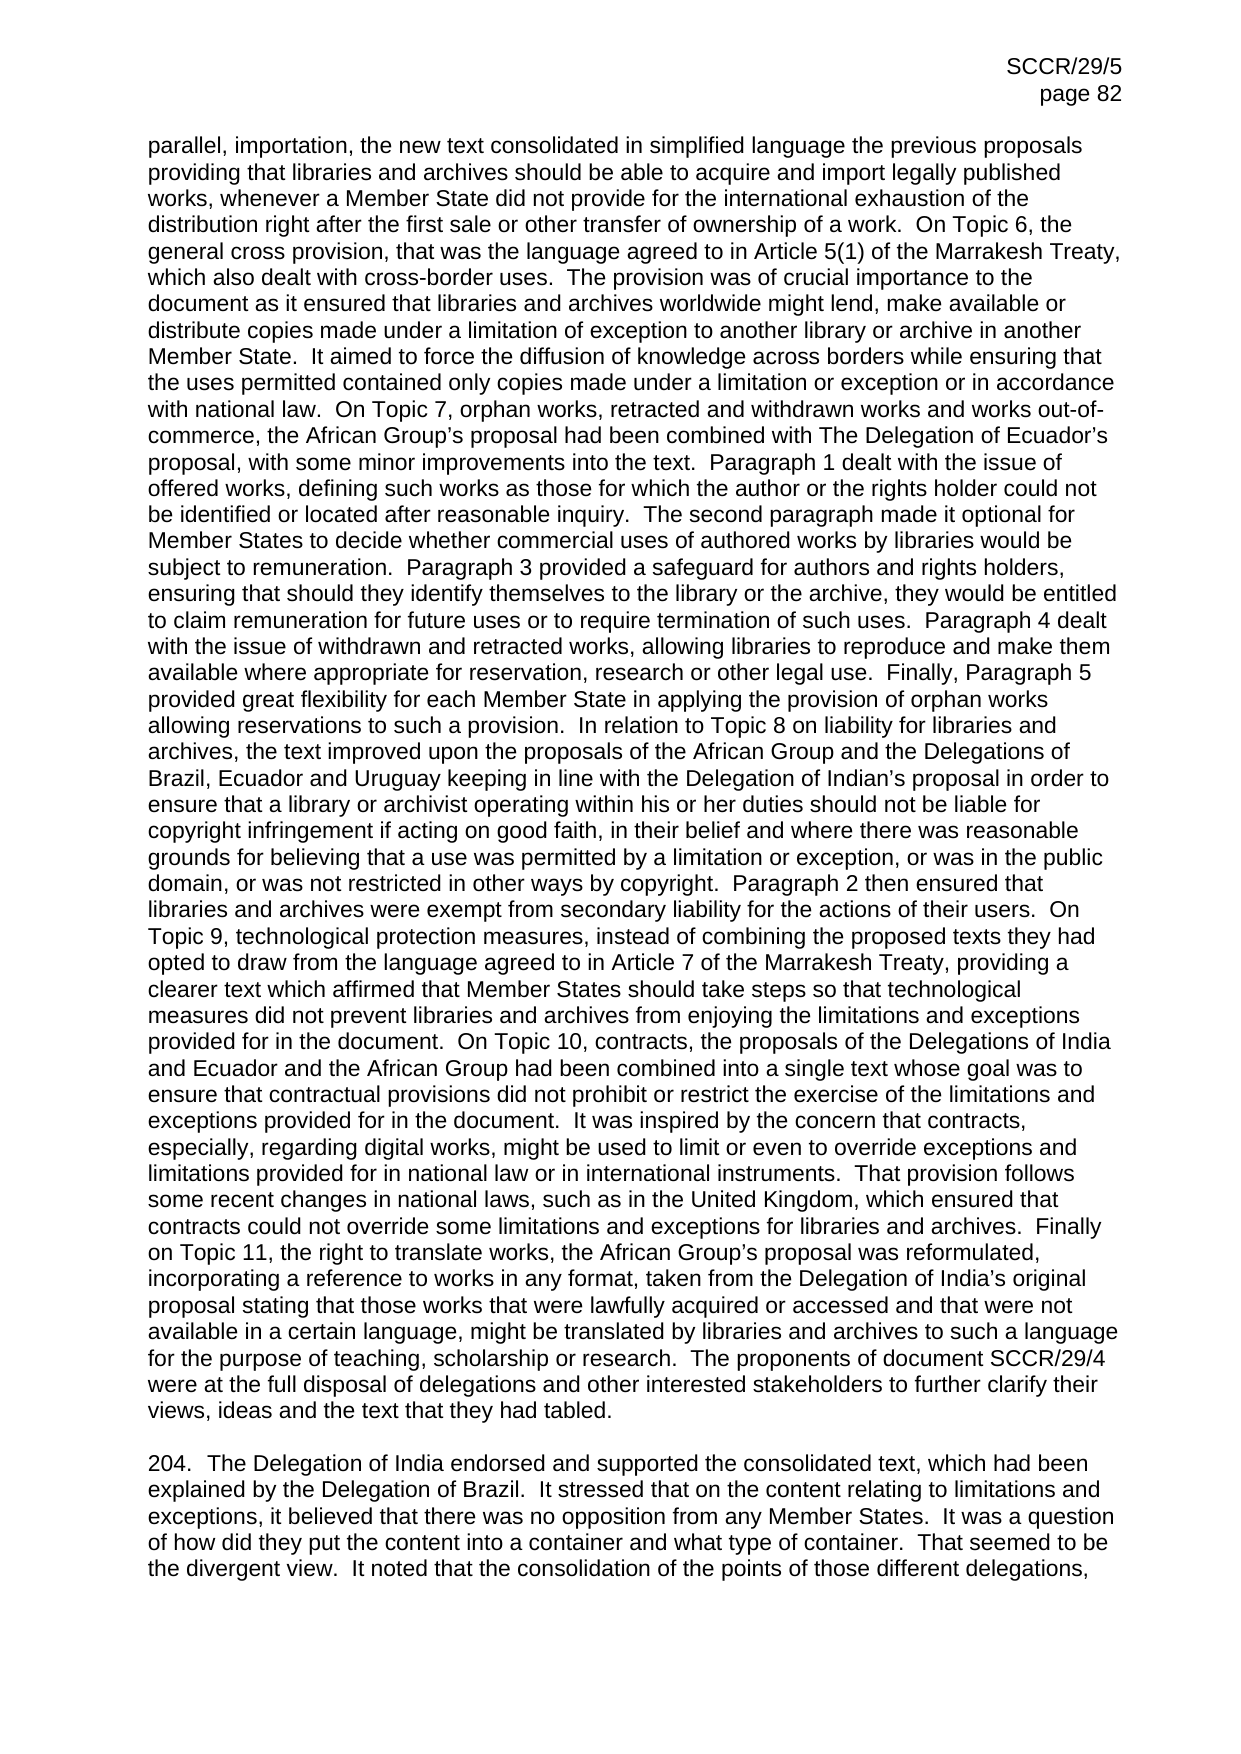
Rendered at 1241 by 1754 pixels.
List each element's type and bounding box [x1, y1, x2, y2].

list [148, 1450, 1122, 1582]
list [148, 132, 1122, 1423]
